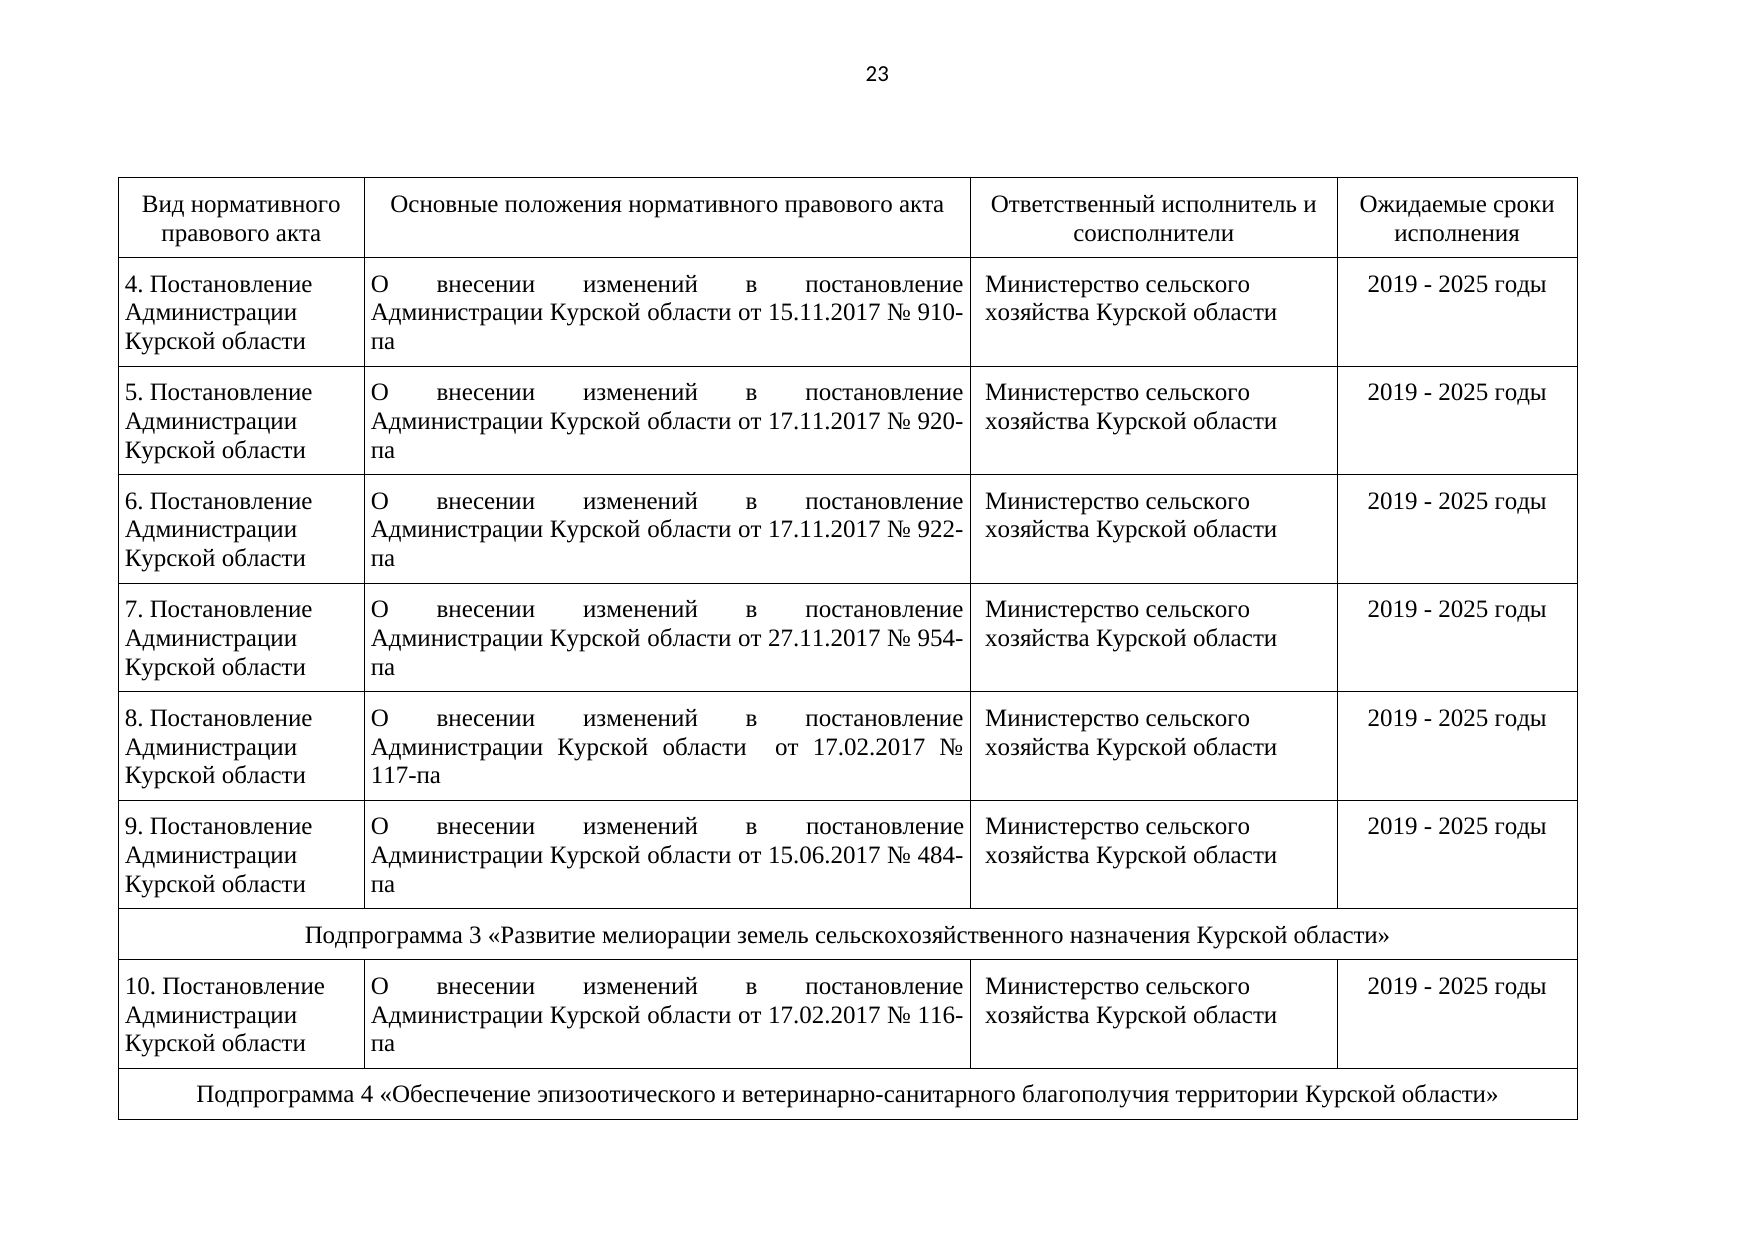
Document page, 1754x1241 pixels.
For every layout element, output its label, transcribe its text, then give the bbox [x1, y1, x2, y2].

table_cell 8. Постановление Администрации Курской области [119, 692, 364, 800]
table_cell Подпрограмма 4 «Обеспечение эпизоотического и ветеринарно-санитарного благополучия территории Курской области» [119, 1069, 1577, 1119]
table_cell О внесении изменений в постановление Администрации Курской области от 17.02.2017 № 116-па [365, 960, 970, 1068]
table_cell 2019 - 2025 годы [1338, 367, 1577, 474]
table_cell 4. Постановление Администрации Курской области [119, 258, 364, 366]
table_header Ответственный исполнитель и соисполнители [971, 178, 1337, 257]
table_cell Министерство сельского хозяйства Курской области [971, 367, 1337, 474]
table_cell 2019 - 2025 годы [1338, 584, 1577, 691]
table_header Ожидаемые сроки исполнения [1338, 178, 1577, 257]
table_cell Министерство сельского хозяйства Курской области [971, 960, 1337, 1068]
table_header Вид нормативного правового акта [119, 178, 364, 257]
table_header Основные положения нормативного правового акта [365, 178, 970, 257]
table_cell 7. Постановление Администрации Курской области [119, 584, 364, 691]
table_cell 2019 - 2025 годы [1338, 801, 1577, 908]
table_cell Министерство сельского хозяйства Курской области [971, 584, 1337, 691]
table_cell 6. Постановление Администрации Курской области [119, 475, 364, 583]
table_cell Подпрограмма 3 «Развитие мелиорации земель сельскохозяйственного назначения Курской области» [119, 909, 1577, 959]
table_cell О внесении изменений в постановление Администрации Курской области от 17.11.2017 № 922-па [365, 475, 970, 583]
table_cell О внесении изменений в постановление Администрации Курской области от 17.11.2017 № 920-па [365, 367, 970, 474]
table_cell О внесении изменений в постановление Администрации Курской области от 15.11.2017 № 910-па [365, 258, 970, 366]
table_cell 2019 - 2025 годы [1338, 692, 1577, 800]
table_cell Министерство сельского хозяйства Курской области [971, 801, 1337, 908]
table_cell О внесении изменений в постановление Администрации Курской области от 27.11.2017 № 954-па [365, 584, 970, 691]
table_cell 5. Постановление Администрации Курской области [119, 367, 364, 474]
table_cell 2019 - 2025 годы [1338, 475, 1577, 583]
table_cell О внесении изменений в постановление Администрации Курской области от 17.02.2017 № 117-па [365, 692, 970, 800]
table_cell 2019 - 2025 годы [1338, 960, 1577, 1068]
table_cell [971, 258, 1337, 366]
table_cell О внесении изменений в постановление Администрации Курской области от 15.06.2017 № 484-па [365, 801, 970, 908]
table_cell 9. Постановление Администрации Курской области [119, 801, 364, 908]
table_cell 2019 - 2025 годы [1338, 258, 1577, 366]
table_cell 10. Постановление Администрации Курской области [119, 960, 364, 1068]
table_cell Министерство сельского хозяйства Курской области [971, 692, 1337, 800]
table_cell Министерство сельского хозяйства Курской области [971, 475, 1337, 583]
